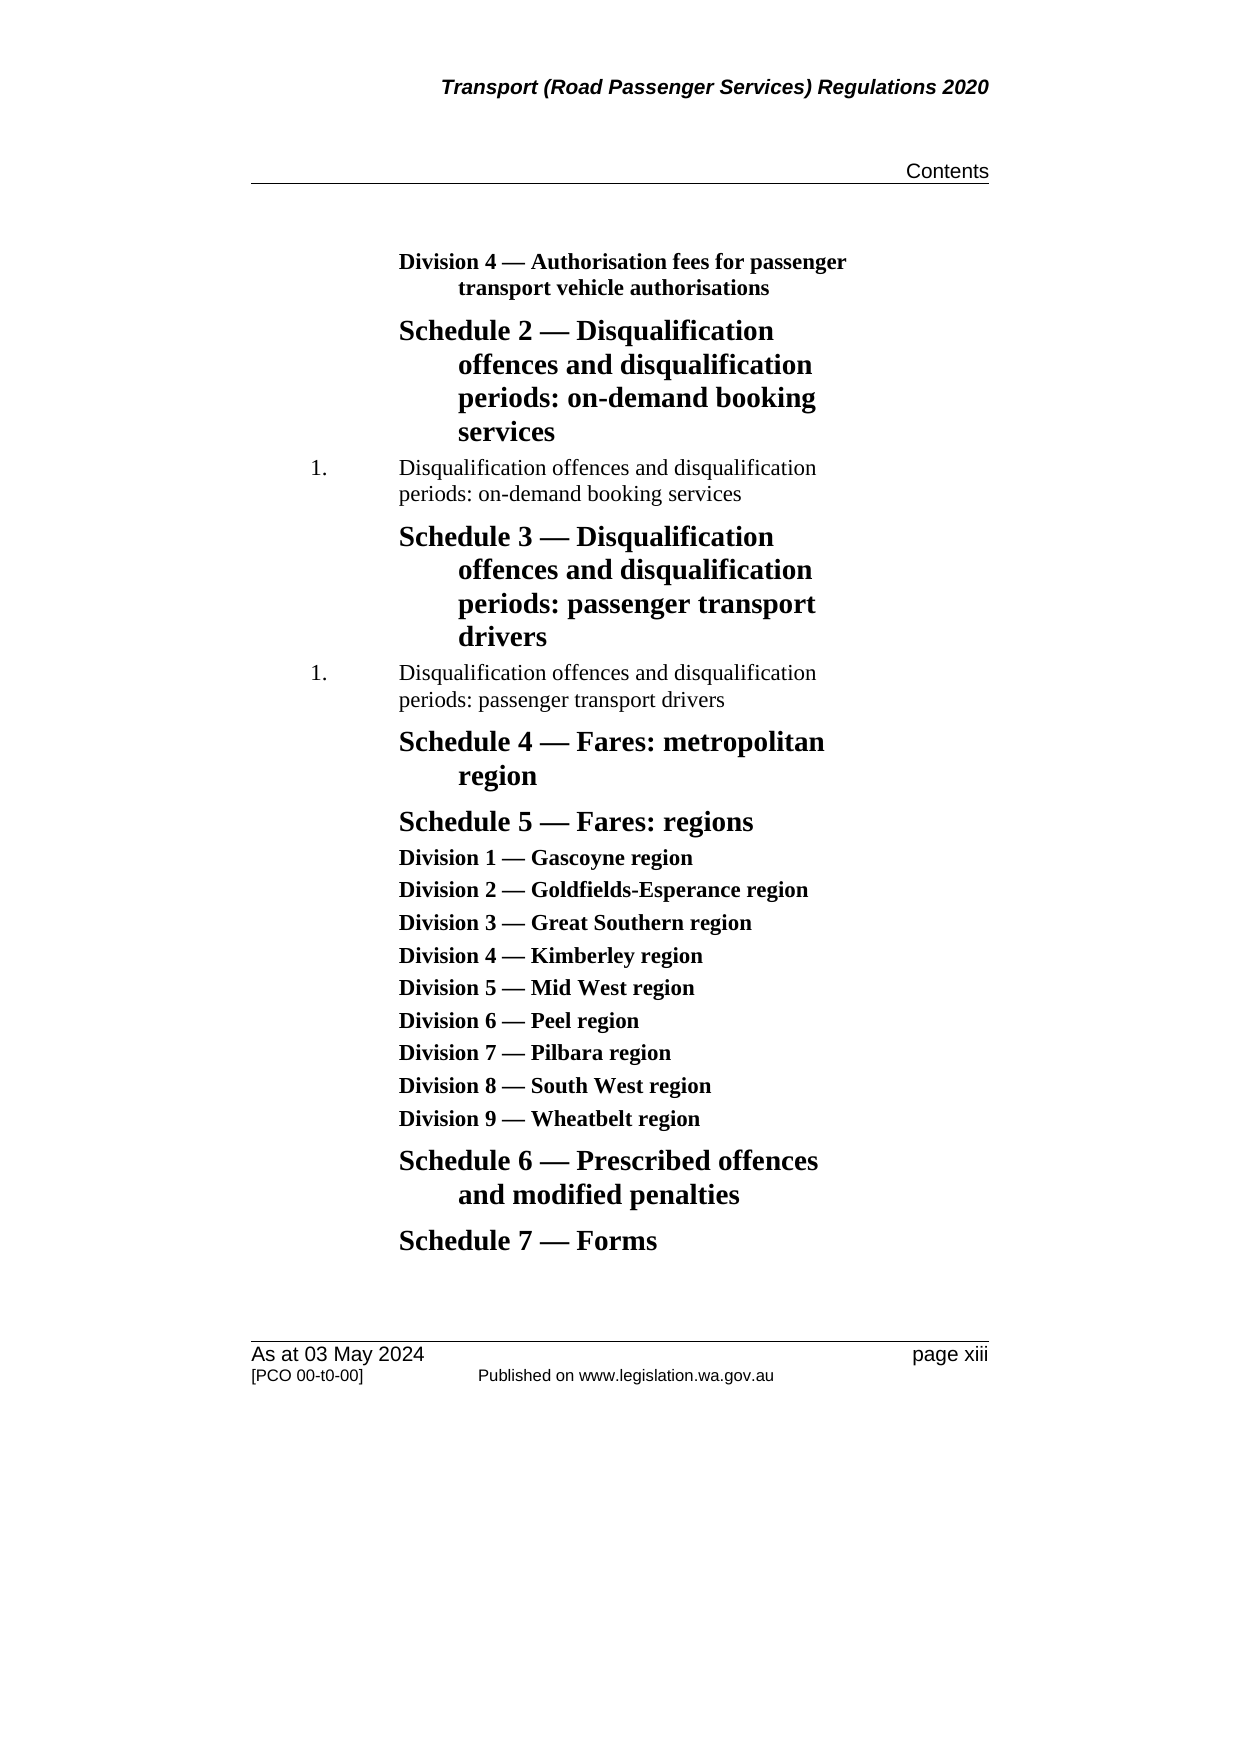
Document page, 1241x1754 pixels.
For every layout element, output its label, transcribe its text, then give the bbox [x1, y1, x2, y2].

text Schedule 4 — Fares: metropolitan region [399, 724, 871, 792]
text 1. Disqualification offences and disqualification periods: passenger transport drivers 1 [310, 659, 871, 712]
text Division 4 — Kimberley region [399, 942, 871, 968]
text Division 3 — Great Southern region [399, 909, 871, 935]
text 1. Disqualification offences and disqualification periods: on-demand booking services 1 [310, 454, 871, 506]
text Division 6 — Peel region [399, 1007, 871, 1033]
text Division 8 — South West region [399, 1072, 871, 1098]
text Schedule 2 — Disqualification offences and disqualification periods: on-demand booking services [399, 313, 871, 447]
text Division 4 — Authorisation fees for passenger transport vehicle authorisations [399, 248, 871, 301]
text Schedule 6 — Prescribed offences and modified penalties [399, 1143, 871, 1211]
text Division 5 — Mid West region [399, 974, 871, 1001]
text Division 7 — Pilbara region [399, 1039, 871, 1066]
text Schedule 3 — Disqualification offences and disqualification periods: passenger transport drivers [399, 519, 871, 653]
text Division 2 — Goldfields-Esperance region [399, 876, 871, 903]
text Division 9 — Wheatbelt region [399, 1105, 871, 1131]
text Schedule 7 — Forms [399, 1223, 871, 1257]
text Schedule 5 — Fares: regions [399, 804, 871, 838]
text Division 1 — Gascoyne region [399, 844, 871, 870]
